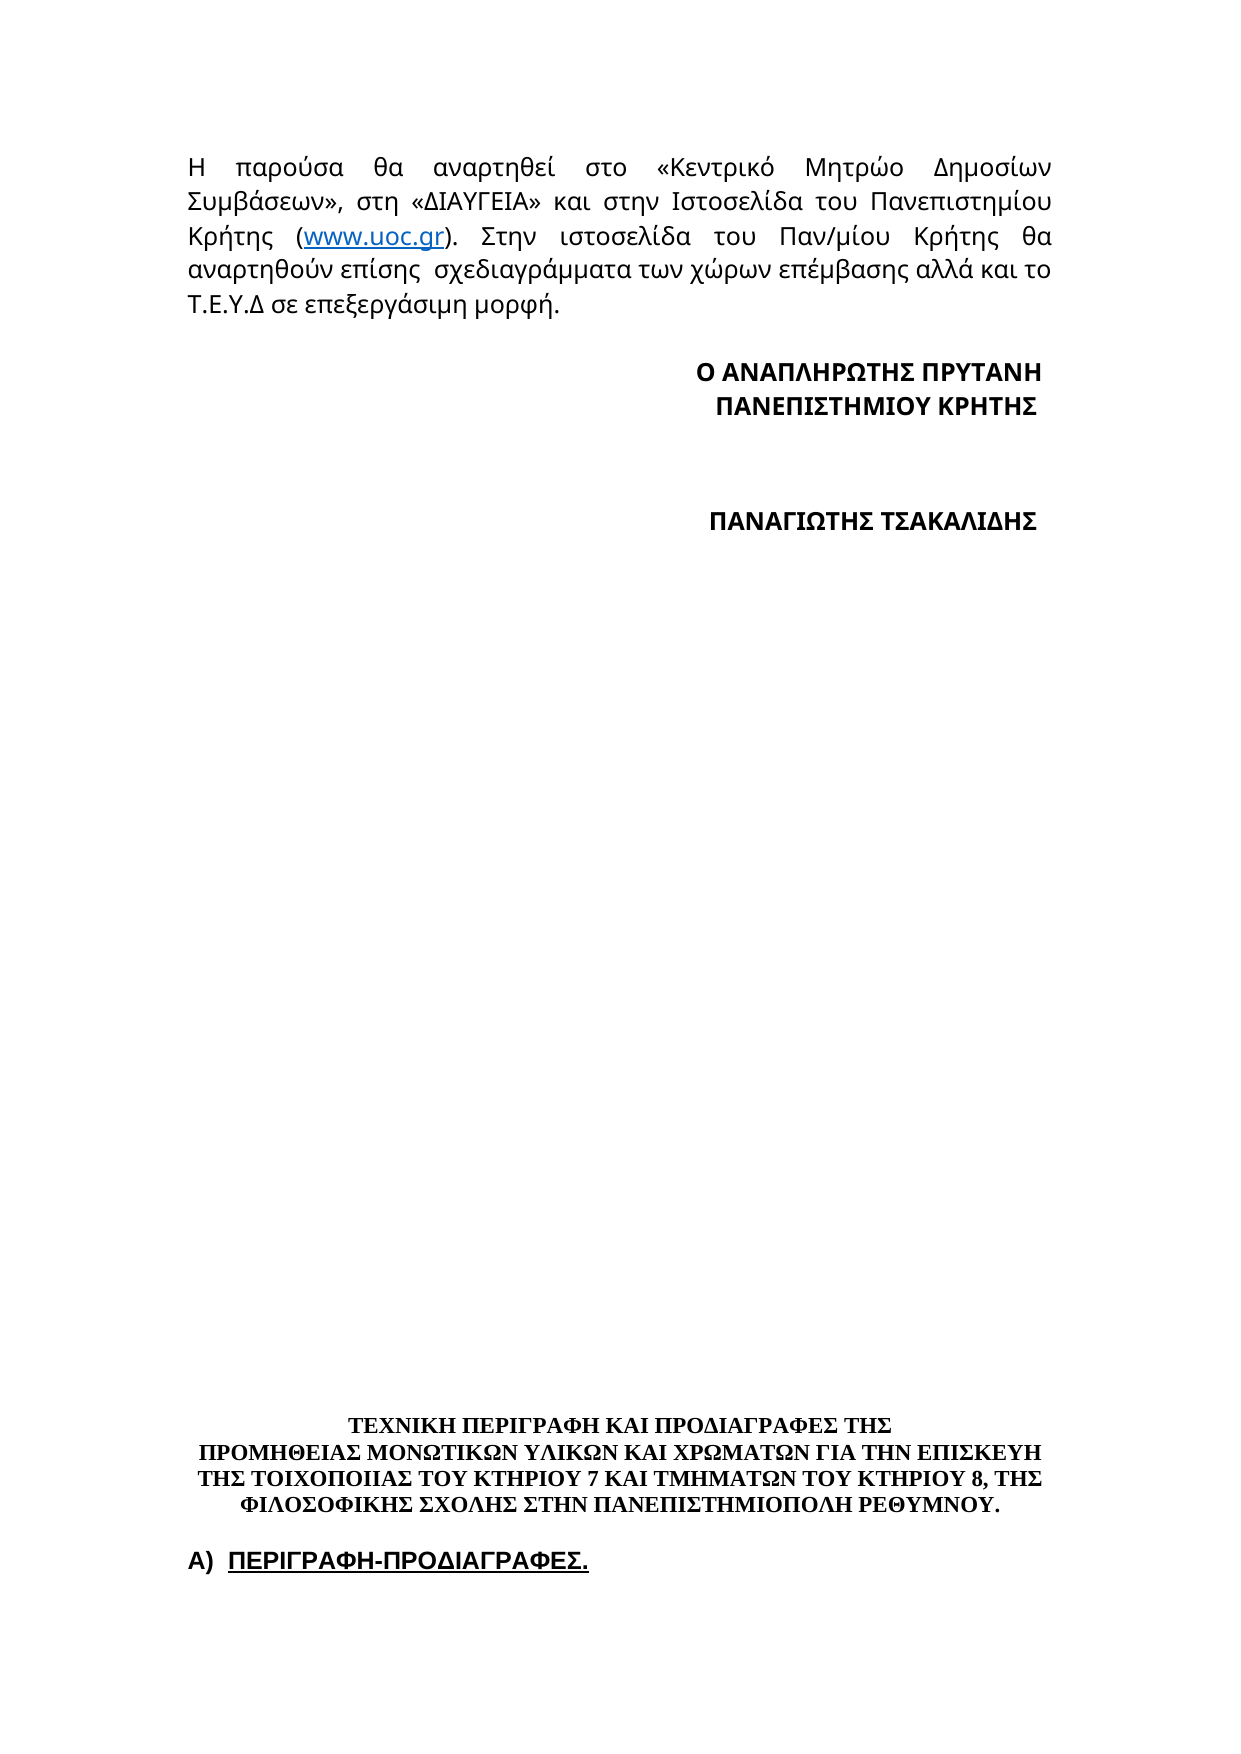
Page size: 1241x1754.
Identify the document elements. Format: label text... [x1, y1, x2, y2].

text ΠΑΝΑΓΙΩΤΗΣ ΤΣΑΚΑΛΙΔΗΣ [187, 503, 1053, 537]
text ΠΡΟΜΗΘΕΙΑΣ ΜΟΝΩΤΙΚΩΝ ΥΛΙΚΩΝ ΚΑΙ ΧΡΩΜΑΤΩΝ ΓΙΑ ΤΗΝ ΕΠΙΣΚΕΥΗ ΤΗΣ ΤΟΙΧΟΠΟΙΙΑΣ ΤΟΥ ΚΤΗΡΙΟΥ 7 ΚΑΙ ΤΜΗΜΑΤΩΝ ΤΟΥ ΚΤΗΡΙΟΥ 8, ΤΗΣ ΦΙΛΟΣΟΦΙΚΗΣ ΣΧΟΛΗΣ ΣΤΗΝ ΠΑΝΕΠΙΣΤΗΜΙΟΠΟΛΗ ΡΕΘΥΜΝΟΥ. [187, 1438, 1053, 1518]
subtitle Α) ΠΕΡΙΓΡΑΦΗ-ΠΡΟΔΙΑΓΡΑΦΕΣ. [187, 1546, 1053, 1575]
text Ο ΑΝΑΠΛΗΡΩΤΗΣ ΠΡΥΤΑΝΗ [187, 354, 1053, 388]
text Η παρούσα θα αναρτηθεί στο «Κεντρικό Μητρώο Δημοσίων Συμβάσεων», στη «ΔΙΑΥΓΕΙΑ» και στην Ιστοσελίδα του Πανεπιστημίου Κρήτης (www.uoc.gr). Στην ιστοσελίδα του Παν/μίου Κρήτης θα αναρτηθούν επίσης σχεδιαγράμματα των χώρων επέμβασης αλλά και το Τ.Ε.Υ.Δ σε επεξεργάσιμη μορφή. [187, 150, 1053, 320]
text ΠΑΝΕΠΙΣΤΗΜΙΟΥ ΚΡΗΤΗΣ [187, 388, 1053, 422]
text ΤΕΧΝΙΚΗ ΠΕΡΙΓΡΑΦΗ ΚΑΙ ΠΡΟΔΙΑΓΡΑΦΕΣ ΤΗΣ [187, 1412, 1053, 1438]
